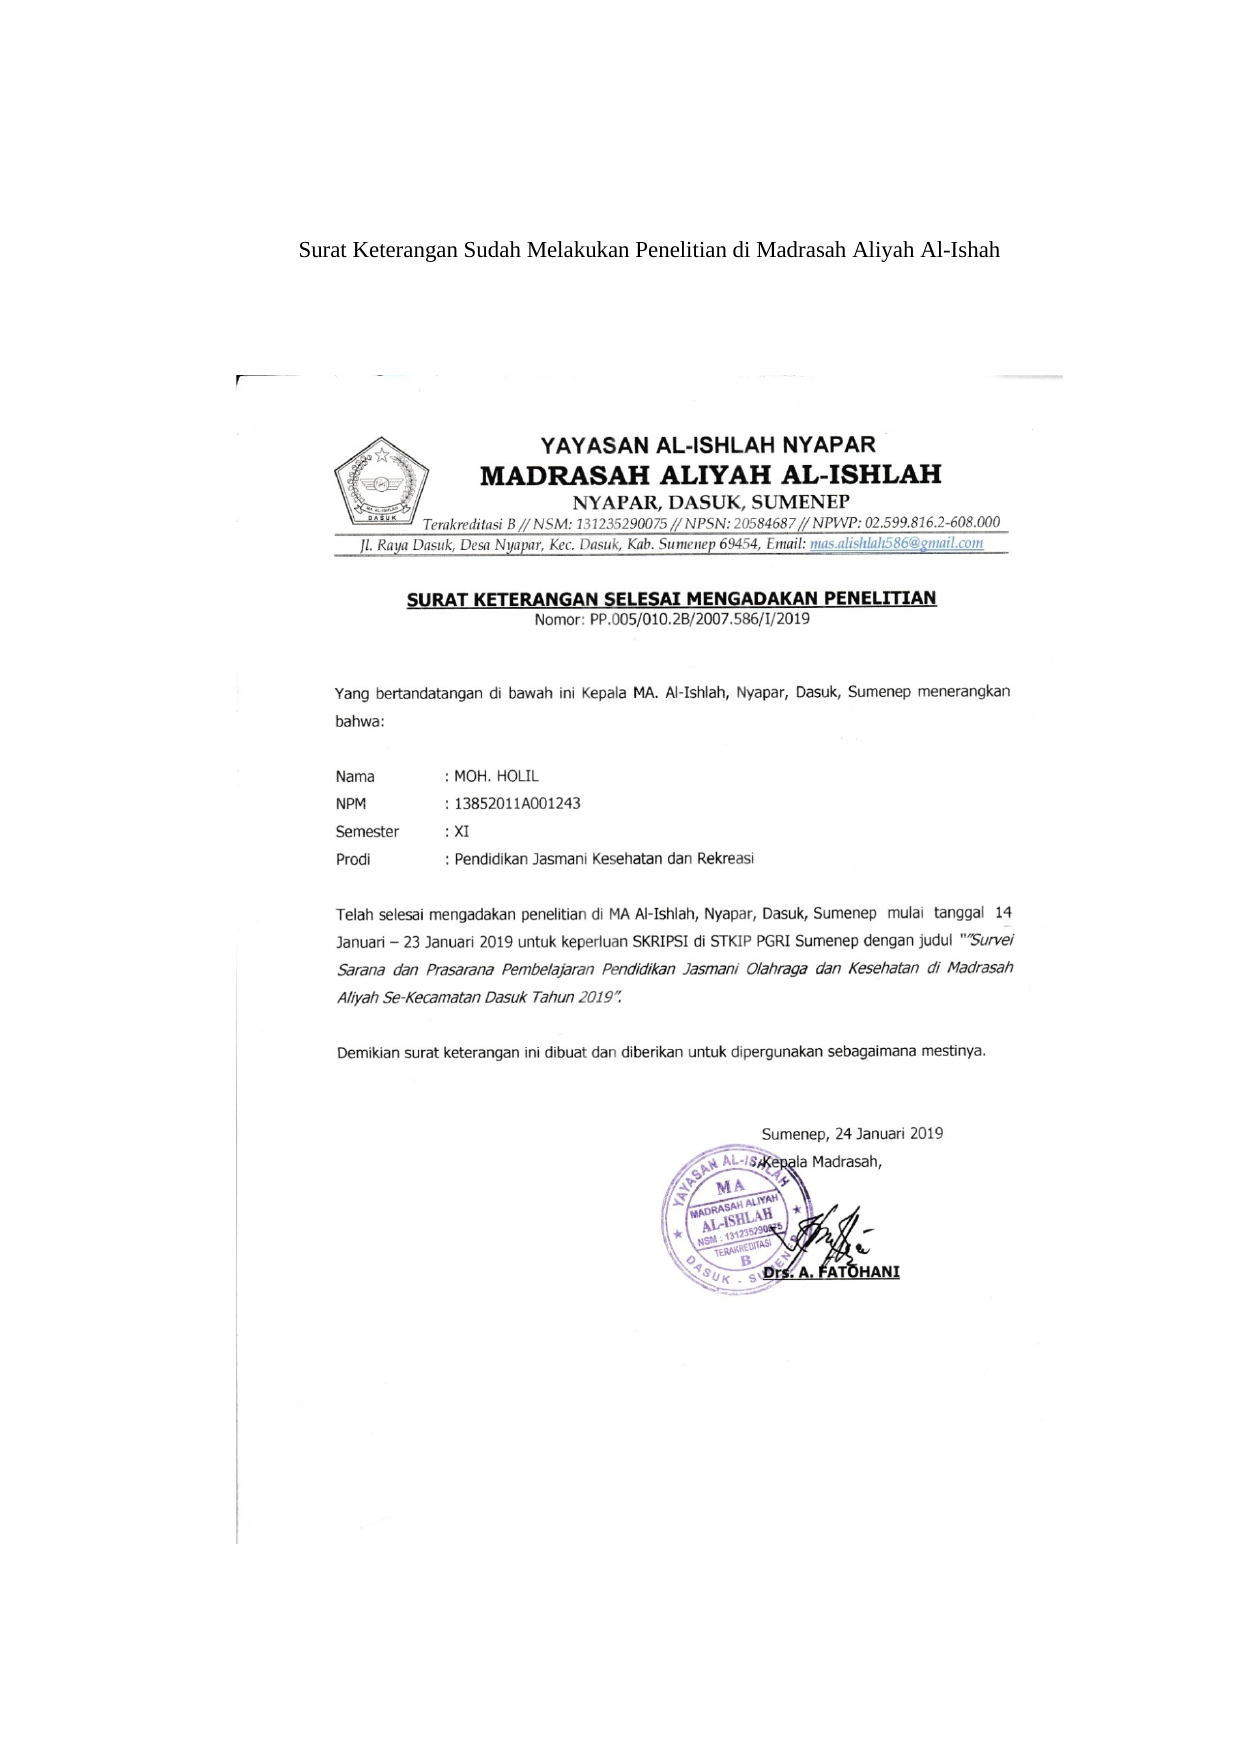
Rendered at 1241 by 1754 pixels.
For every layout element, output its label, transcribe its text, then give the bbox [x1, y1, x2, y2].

picture [236, 375, 1063, 1544]
text Surat Keterangan Sudah Melakukan Penelitian di Madrasah Aliyah Al-Ishah [236, 236, 1063, 263]
